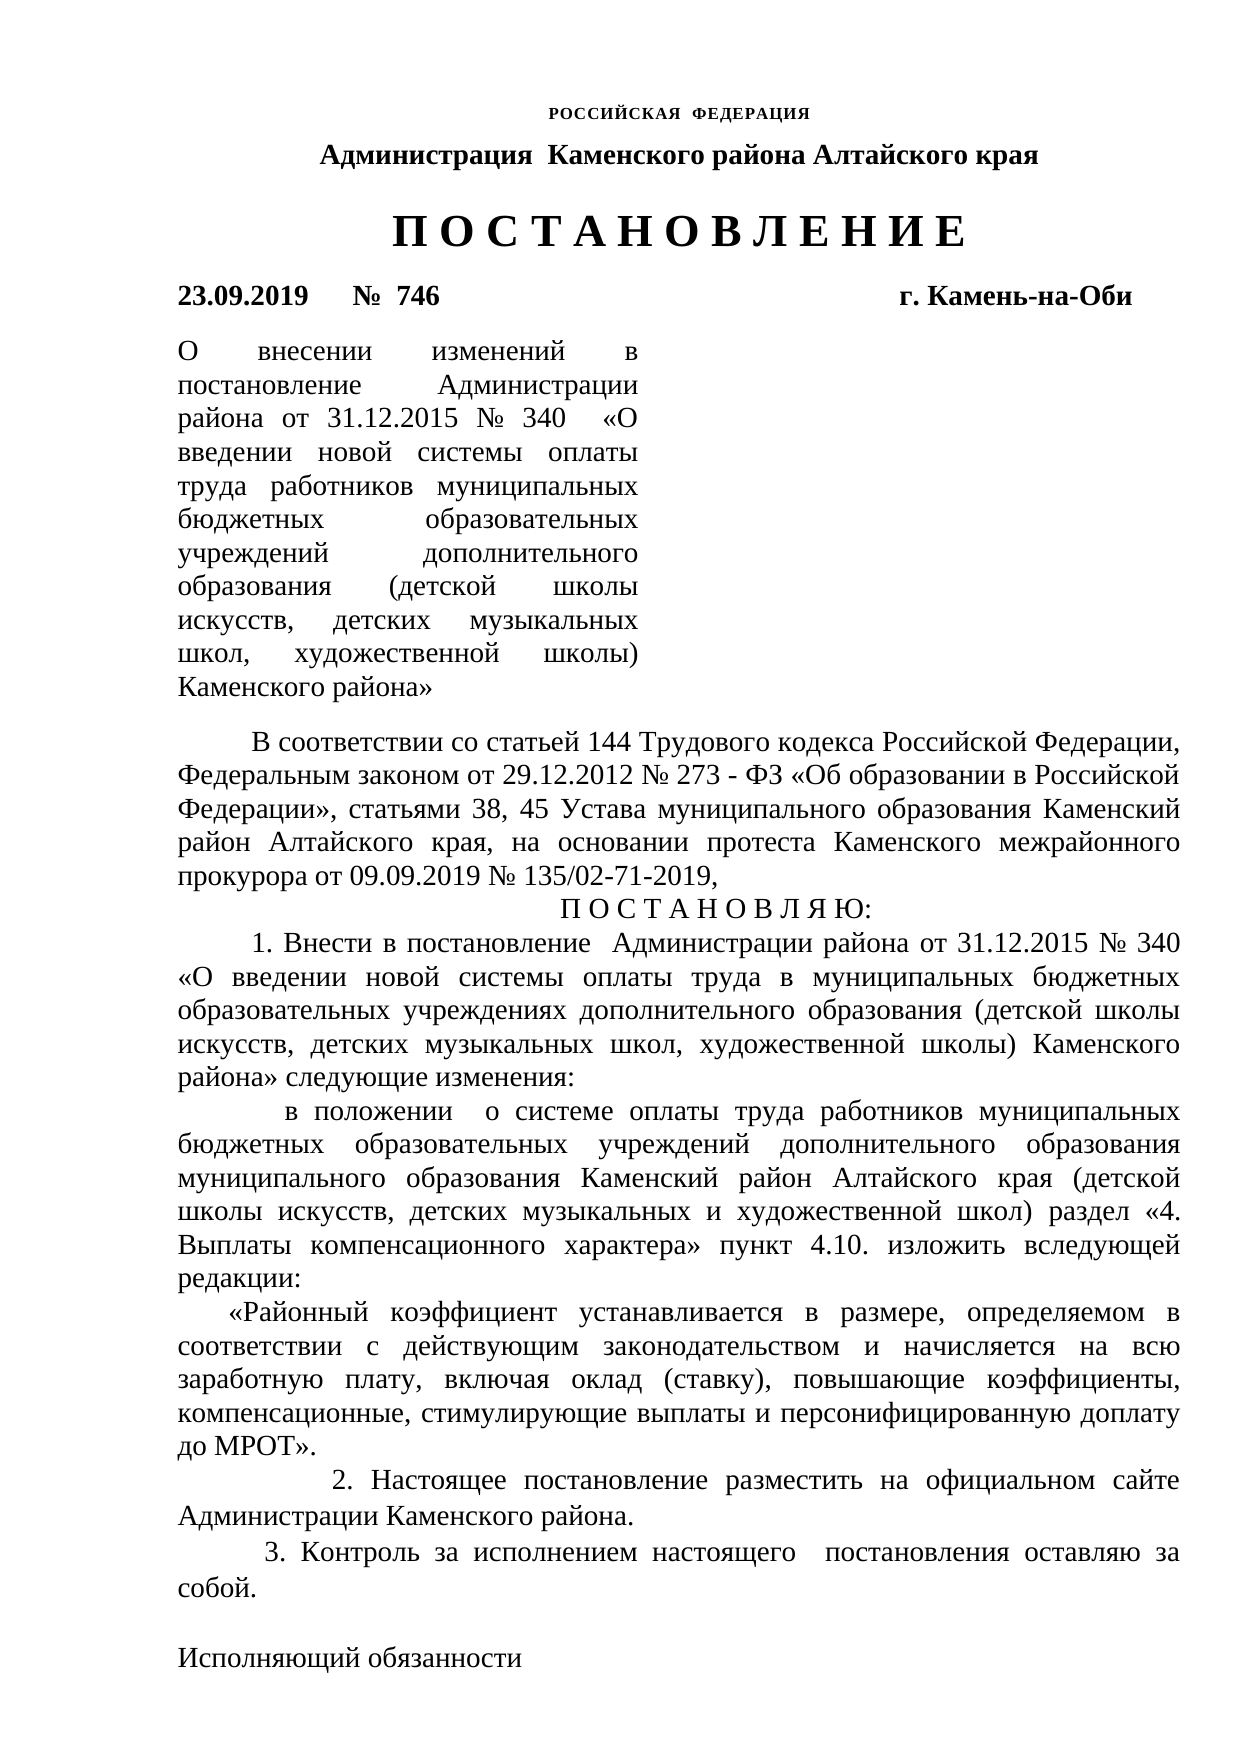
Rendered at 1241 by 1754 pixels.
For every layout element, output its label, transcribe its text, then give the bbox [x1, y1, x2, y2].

text П О С Т А Н О В Л Я Ю: [177, 892, 1181, 925]
text в положении о системе оплаты труда работников муниципальных бюджетных образовательных учреждений дополнительного образования муниципального образования Каменский район Алтайского края (детской школы искусств, детских музыкальных и художественной школ) раздел «4. Выплаты компенсационного характера» пункт 4.10. изложить вследующей редакции: [177, 1093, 1181, 1294]
text Исполняющий обязанности [177, 1640, 1181, 1673]
subtitle Администрация Каменского района Алтайского края [177, 137, 1181, 171]
table_header О внесении изменений в постановление Администрации района от 31.12.2015 № 340 «О введении новой системы оплаты труда работников муниципальных бюджетных образовательных учреждений дополнительного образования (детской школы искусств, детских музыкальных школ, художественной школы) Каменского района» [166, 334, 650, 702]
title РОССИЙСКАЯ ФЕДЕРАЦИЯ [177, 103, 1181, 137]
text 23.09.2019 № 746 г. Камень-на-Оби [177, 278, 1181, 312]
text 2. Настоящее постановление разместить на официальном сайте Администрации Каменского района. [177, 1462, 1181, 1532]
text 1. Внести в постановление Администрации района от 31.12.2015 № 340 «О введении новой системы оплаты труда в муниципальных бюджетных образовательных учреждениях дополнительного образования (детской школы искусств, детских музыкальных школ, художественной школы) Каменского района» следующие изменения: [177, 925, 1181, 1093]
text «Районный коэффициент устанавливается в размере, определяемом в соответствии с действующим законодательством и начисляется на всю заработную плату, включая оклад (ставку), повышающие коэффициенты, компенсационные, стимулирующие выплаты и персонифицированную доплату до МРОТ». [177, 1294, 1181, 1462]
text 3. Контроль за исполнением настоящего постановления оставляю за собой. [177, 1534, 1181, 1604]
subtitle П О С Т А Н О В Л Е Н И Е [177, 204, 1181, 257]
text В соответствии со статьей 144 Трудового кодекса Российской Федерации, Федеральным законом от 29.12.2012 № 273 - ФЗ «Об образовании в Российской Федерации», статьями 38, 45 Устава муниципального образования Каменский район Алтайского края, на основании протеста Каменского межрайонного прокурора от 09.09.2019 № 135/02-71-2019, [177, 724, 1181, 892]
